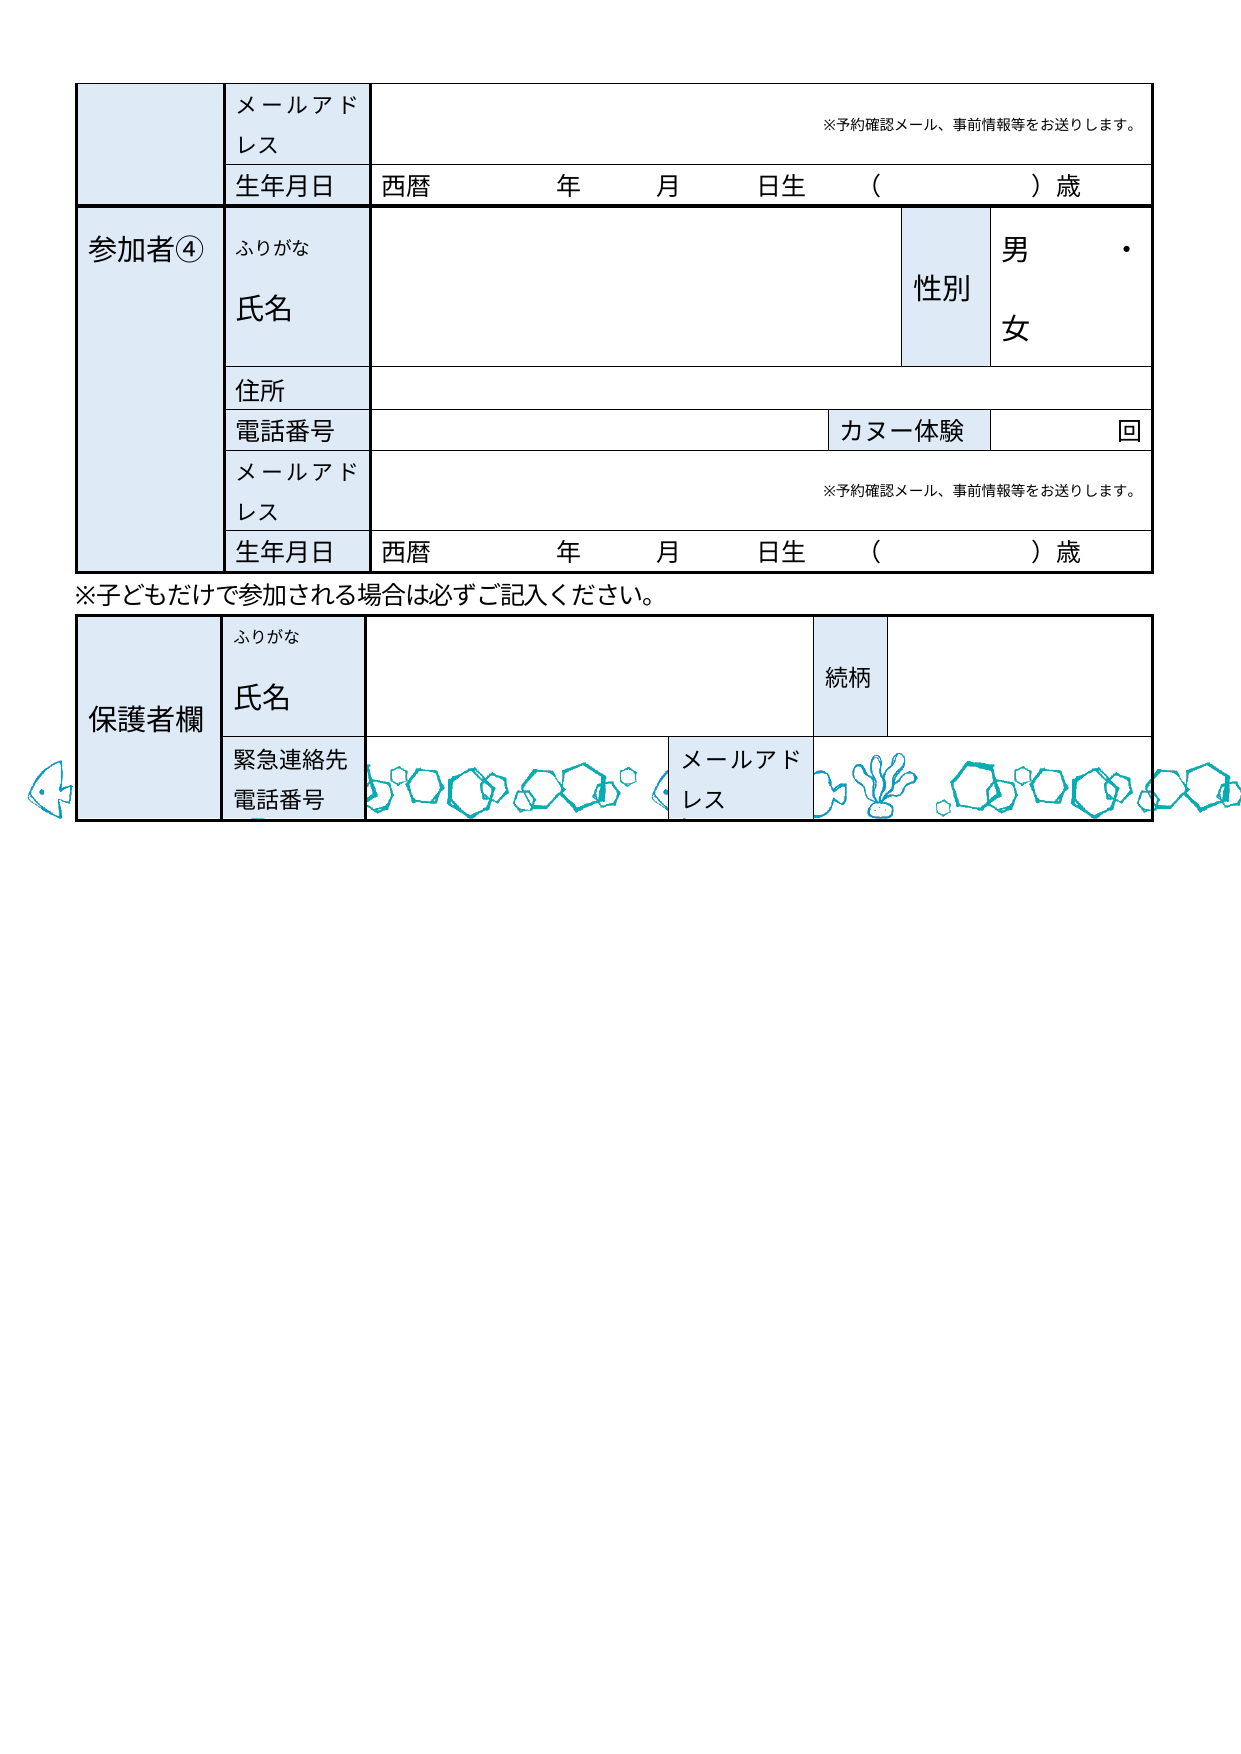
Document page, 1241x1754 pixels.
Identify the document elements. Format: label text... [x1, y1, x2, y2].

table_cell [814, 737, 1151, 818]
table_cell 生年月日 [226, 531, 369, 571]
table_cell ※予約確認メール、事前情報等をお送りします。 [372, 451, 1151, 530]
table_cell 性別 [902, 208, 990, 366]
table_cell 参加者④ [78, 208, 223, 571]
table_header 続柄 [814, 617, 887, 736]
table_cell [372, 208, 901, 366]
picture [18, 743, 1241, 827]
table_cell メールアドレス [226, 84, 369, 164]
table_cell 電話番号 [226, 410, 369, 450]
table_header [888, 617, 1151, 736]
table_cell メールアドレス [226, 451, 369, 530]
table_header 保護者欄 [78, 617, 220, 818]
table_header [367, 617, 813, 736]
table_header ふりがな 氏名 [223, 617, 364, 736]
table_cell [367, 737, 668, 818]
table_cell メールアドレス [669, 737, 813, 818]
table_cell 緊急連絡先 電話番号 [223, 737, 364, 818]
text ※子どもだけで参加される場合は必ずご記入ください。 [75, 574, 1165, 614]
table_cell ※予約確認メール、事前情報等をお送りします。 [372, 84, 1151, 164]
table_cell 回 [991, 410, 1151, 450]
table_cell カヌー体験 [829, 410, 990, 450]
table_cell 西暦 年 月 日生 （ ）歳 [372, 531, 1151, 571]
table_cell ふりがな 氏名 [226, 208, 369, 366]
table_cell 男 ・ 女 [991, 208, 1151, 366]
table_cell 西暦 年 月 日生 （ ）歳 [372, 165, 1151, 204]
table_cell [372, 367, 1151, 409]
table_cell 住所 [226, 367, 369, 409]
table_cell [372, 410, 828, 450]
table_cell 生年月日 [226, 165, 369, 204]
